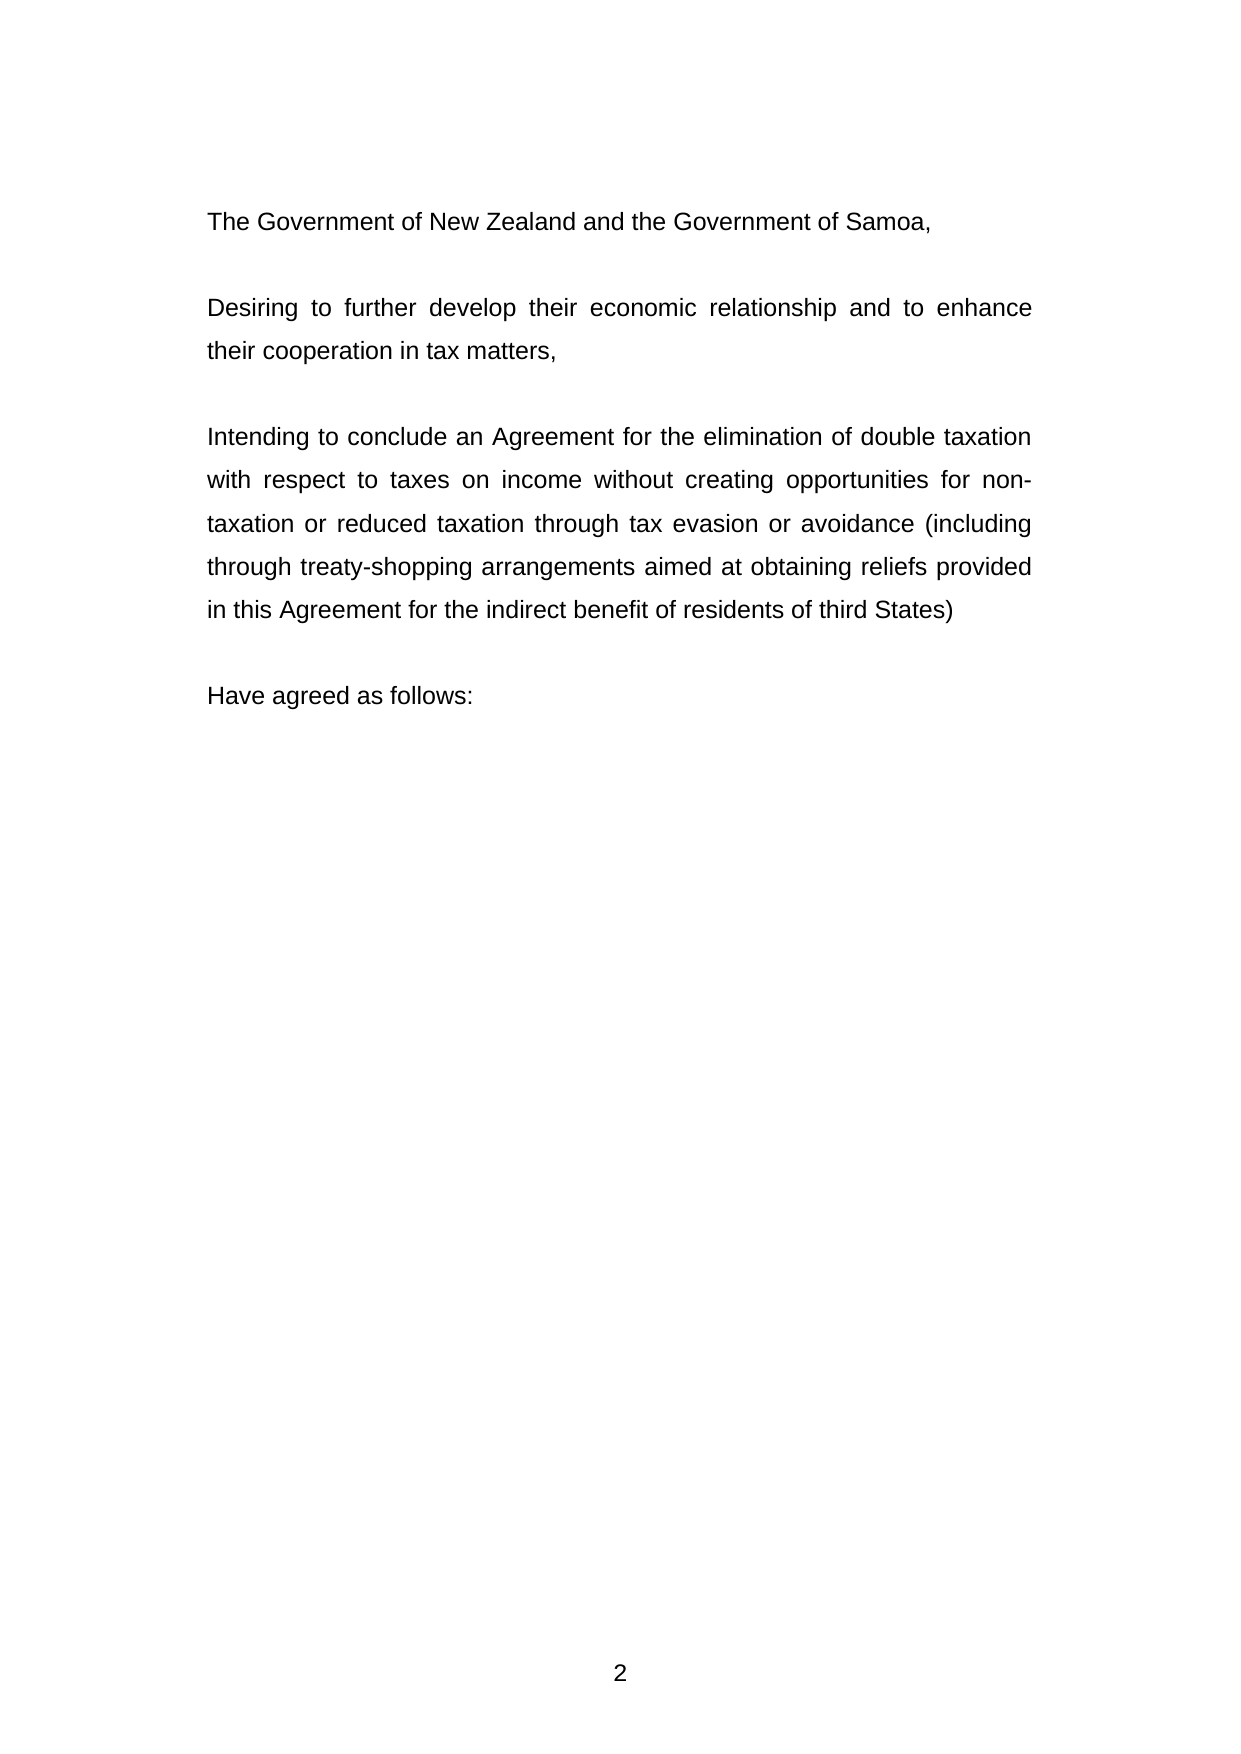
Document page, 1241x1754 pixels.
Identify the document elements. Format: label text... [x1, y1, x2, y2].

text The Government of New Zealand and the Government of Samoa, [207, 207, 1033, 236]
text Have agreed as follows: [207, 681, 1033, 710]
text Desiring to further develop their economic relationship and to enhance their cooperation in tax matters, [207, 293, 1033, 365]
text Intending to conclude an Agreement for the elimination of double taxation with respect to taxes on income without creating opportunities for non-taxation or reduced taxation through tax evasion or avoidance (including through treaty-shopping arrangements aimed at obtaining reliefs provided in this Agreement for the indirect benefit of residents of third States) [207, 422, 1033, 624]
